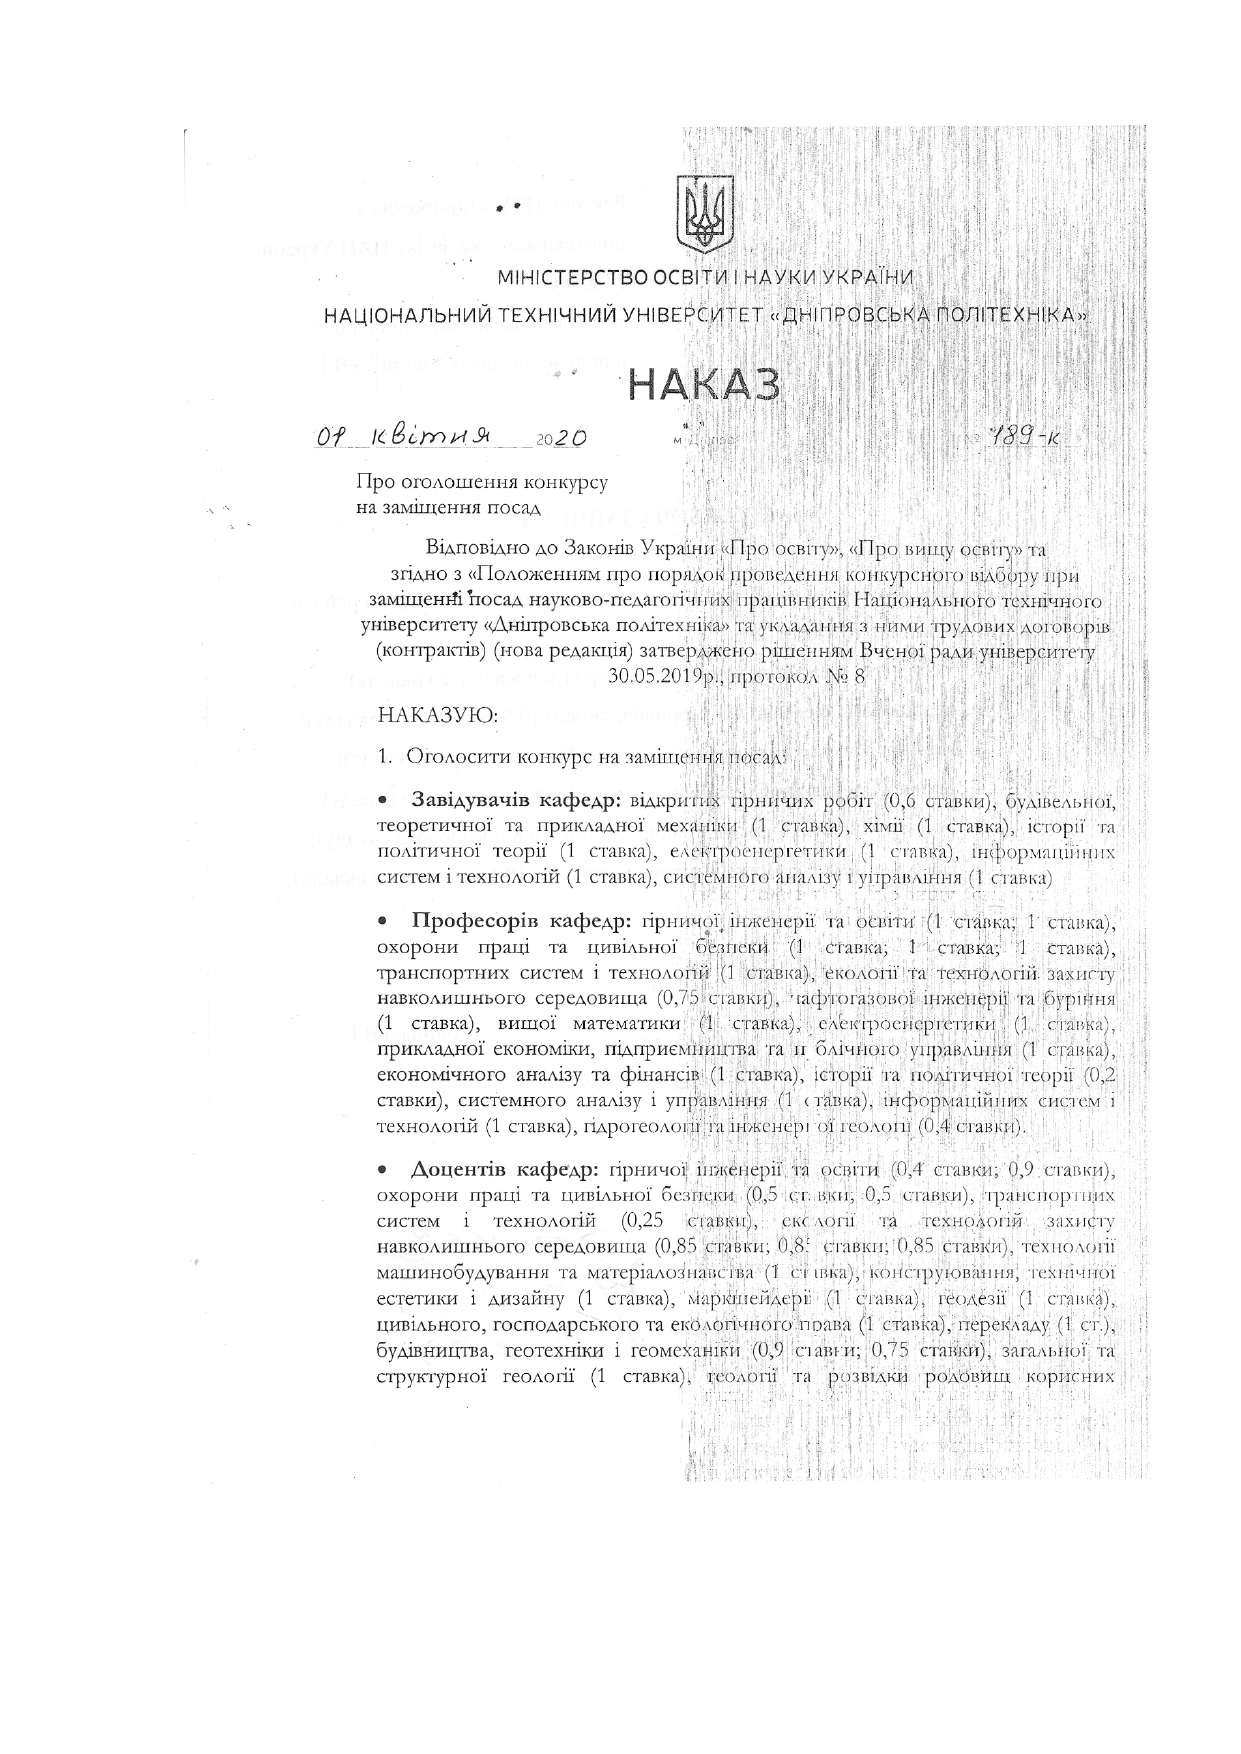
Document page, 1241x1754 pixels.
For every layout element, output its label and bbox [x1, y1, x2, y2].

picture [177, 118, 1152, 1492]
